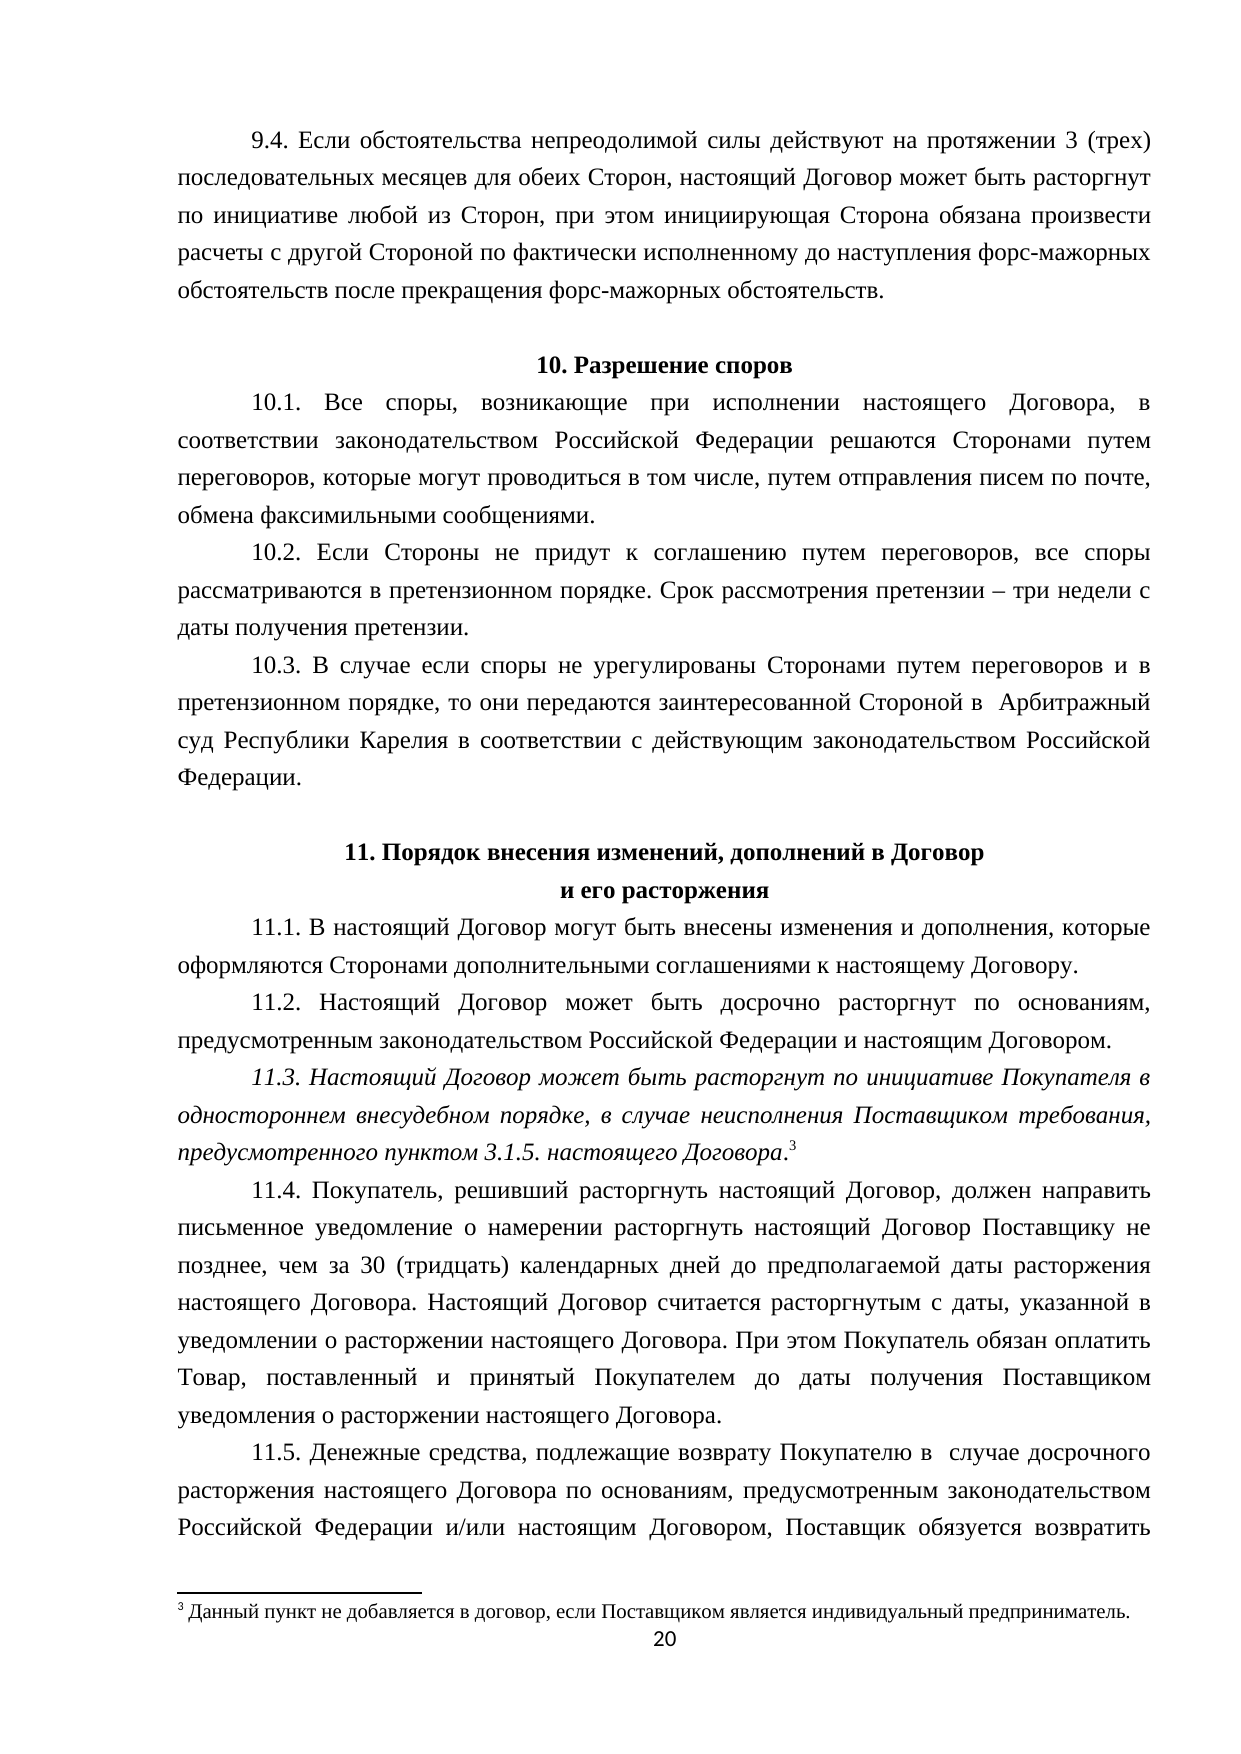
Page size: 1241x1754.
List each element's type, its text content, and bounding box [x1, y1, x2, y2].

text и его расторжения [177, 868, 1152, 906]
text 11. Порядок внесения изменений, дополнений в Договор [177, 831, 1152, 868]
text 10. Разрешение споров [177, 343, 1152, 381]
text 11.1. В настоящий Договор могут быть внесены изменения и дополнения, которые оформляются Сторонами дополнительными соглашениями к настоящему Договору. [177, 906, 1152, 981]
text 11.4. Покупатель, решивший расторгнуть настоящий Договор, должен направить письменное уведомление о намерении расторгнуть настоящий Договор Поставщику не позднее, чем за 30 (тридцать) календарных дней до предполагаемой даты расторжения настоящего Договора. Настоящий Договор считается расторгнутым с даты, указанной в уведомлении о расторжении настоящего Договора. При этом Покупатель обязан оплатить Товар, поставленный и принятый Покупателем до даты получения Поставщиком уведомления о расторжении настоящего Договора. [177, 1168, 1152, 1431]
text 11.3. Настоящий Договор может быть расторгнут по инициативе Покупателя в одностороннем внесудебном порядке, в случае неисполнения Поставщиком требования, предусмотренного пунктом 3.1.5. настоящего Договора. [177, 1056, 1152, 1168]
text 10.3. В случае если споры не урегулированы Сторонами путем переговоров и в претензионном порядке, то они передаются заинтересованной Стороной в Арбитражный суд Республики Карелия в соответствии с действующим законодательством Российской Федерации. [177, 643, 1152, 793]
text 11.2. Настоящий Договор может быть досрочно расторгнут по основаниям, предусмотренным законодательством Российской Федерации и настоящим Договором. [177, 981, 1152, 1056]
text 10.2. Если Стороны не придут к соглашению путем переговоров, все споры рассматриваются в претензионном порядке. Срок рассмотрения претензии – три недели с даты получения претензии. [177, 531, 1152, 643]
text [177, 1431, 1152, 1543]
text 10.1. Все споры, возникающие при исполнении настоящего Договора, в соответствии законодательством Российской Федерации решаются Сторонами путем переговоров, которые могут проводиться в том числе, путем отправления писем по почте, обмена факсимильными сообщениями. [177, 381, 1152, 531]
text 9.4. Если обстоятельства непреодолимой силы действуют на протяжении 3 (трех) последовательных месяцев для обеих Сторон, настоящий Договор может быть расторгнут по инициативе любой из Сторон, при этом инициирующая Сторона обязана произвести расчеты с другой Стороной по фактически исполненному до наступления форс-мажорных обстоятельств после прекращения форс-мажорных обстоятельств. [177, 118, 1152, 306]
